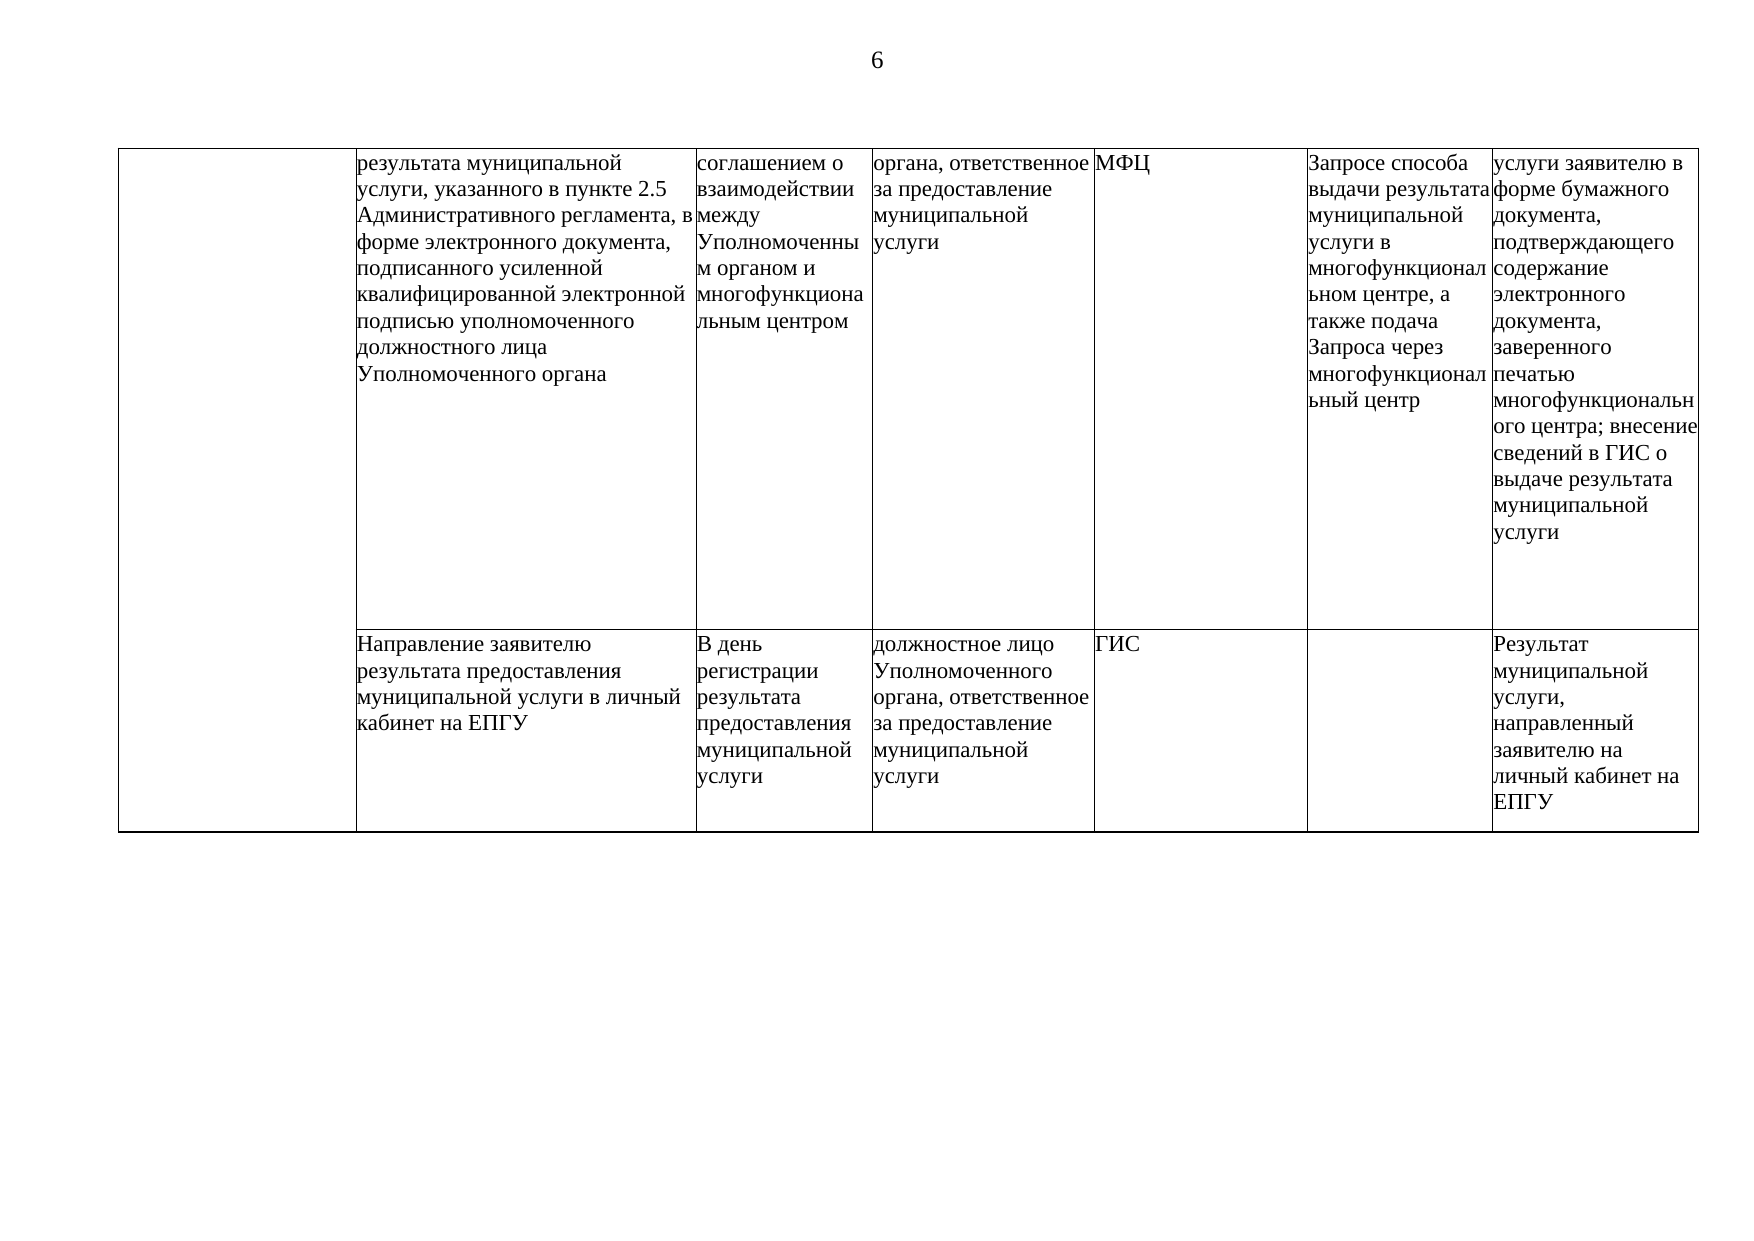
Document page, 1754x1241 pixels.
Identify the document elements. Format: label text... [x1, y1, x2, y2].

table_cell Направление заявителю результата предоставления муниципальной услуги в личный кабинет на ЕПГУ [357, 630, 696, 831]
table_header органа, ответственное за предоставление муниципальной услуги [873, 149, 1094, 629]
table_cell Результат муниципальной услуги, направленный заявителю на личный кабинет на ЕПГУ [1493, 630, 1698, 831]
table_cell В день регистрации результата предоставления муниципальной услуги [697, 630, 872, 831]
table_cell [1308, 630, 1492, 831]
table_header [119, 149, 356, 831]
table_header услуги заявителю в форме бумажного документа, подтверждающего содержание электронного документа, заверенного печатью многофункционального центра; внесение сведений в ГИС о выдаче результата муниципальной услуги [1493, 149, 1698, 629]
table_header результата муниципальной услуги, указанного в пункте 2.5 Административного регламента, в форме электронного документа, подписанного усиленной квалифицированной электронной подписью уполномоченного должностного лица Уполномоченного органа [357, 149, 696, 629]
table_header соглашением о взаимодействии между Уполномоченным органом и многофункциональным центром [697, 149, 872, 629]
table_header МФЦ [1095, 149, 1307, 629]
table_cell ГИС [1095, 630, 1307, 831]
table_header Запросе способа выдачи результата муниципальной услуги в многофункциональном центре, а также подача Запроса через многофункциональный центр [1308, 149, 1492, 629]
table_cell должностное лицо Уполномоченного органа, ответственное за предоставление муниципальной услуги [873, 630, 1094, 831]
